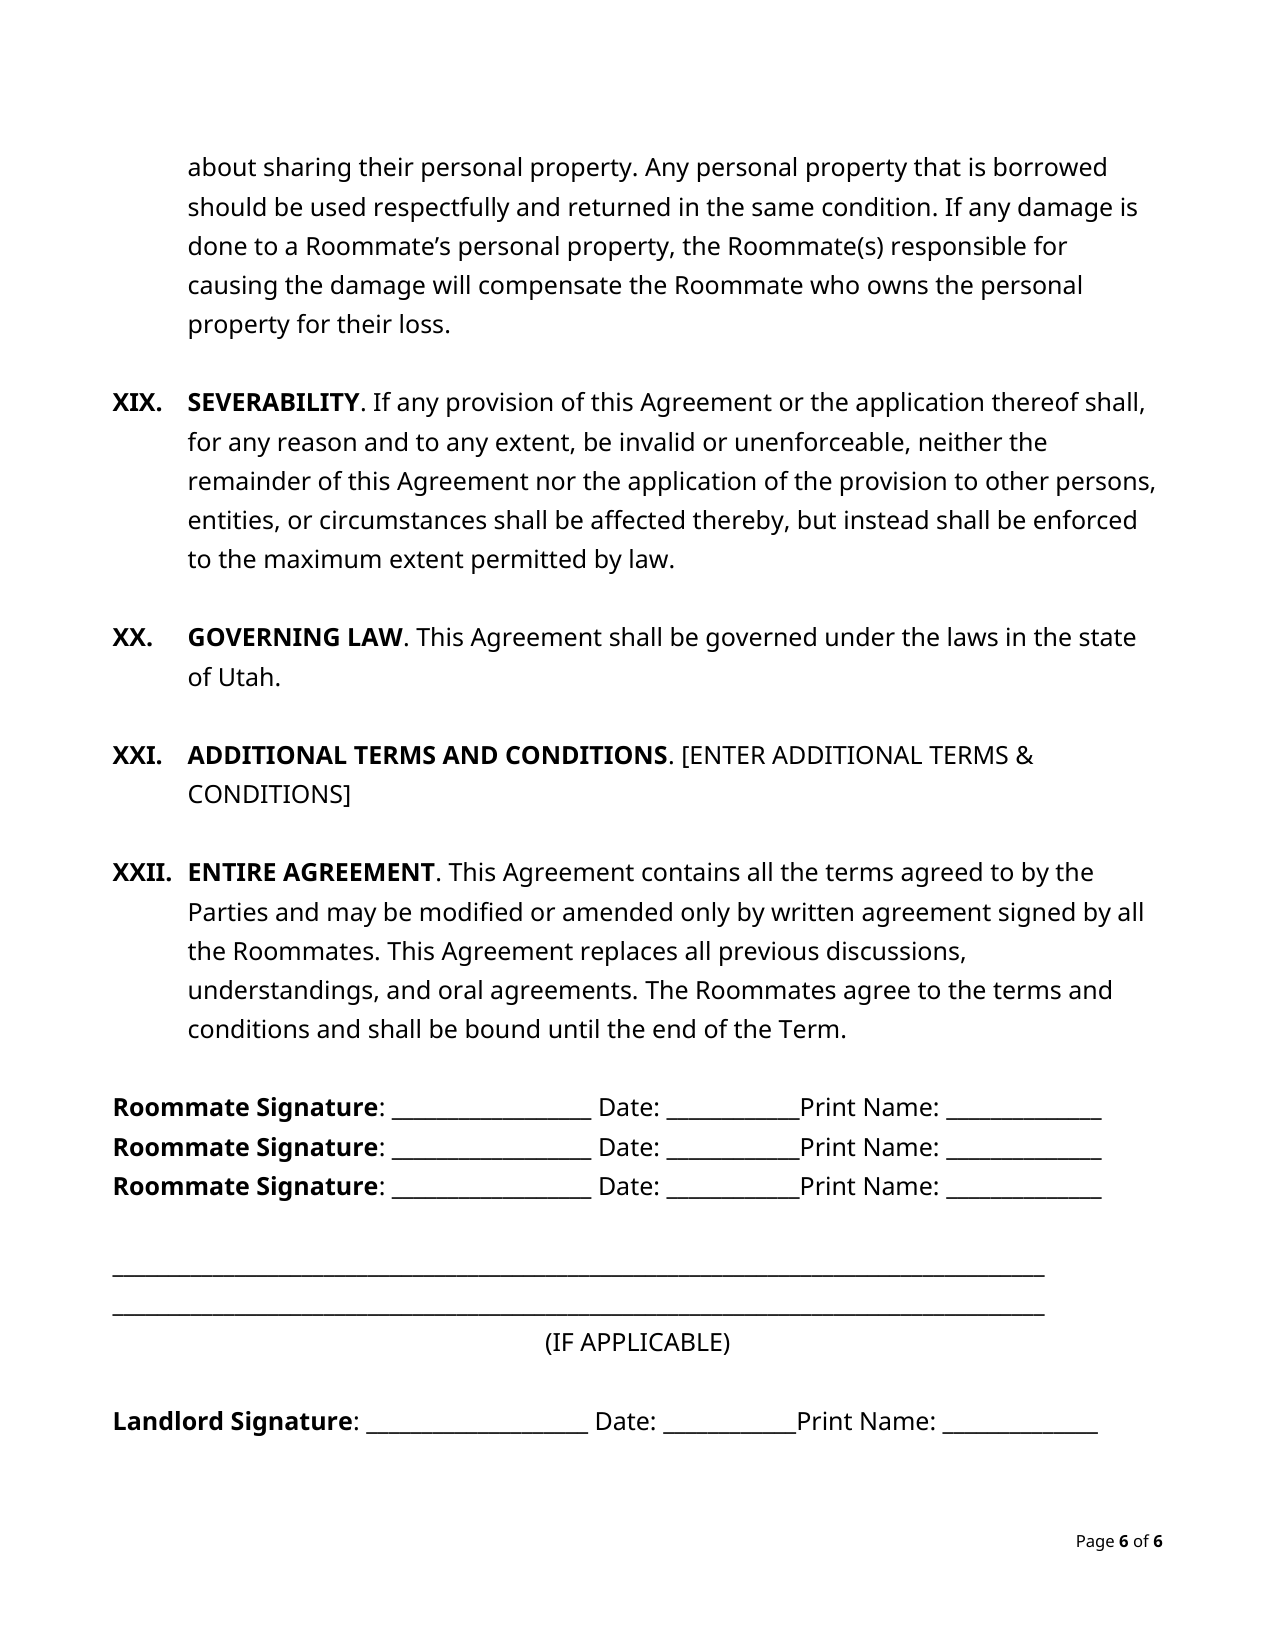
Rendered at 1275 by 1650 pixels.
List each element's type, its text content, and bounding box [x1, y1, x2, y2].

text Landlord Signature: ____________________ Date: ____________Print Name: ______________ [112, 1403, 1162, 1437]
list GOVERNING LAW. This Agreement shall be governed under the laws in the state of Utah. [112, 620, 1162, 693]
list ADDITIONAL TERMS AND CONDITIONS. [ENTER ADDITIONAL TERMS & CONDITIONS] [112, 737, 1162, 811]
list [112, 150, 1162, 341]
list SEVERABILITY. If any provision of this Agreement or the application thereof shall, for any reason and to any extent, be invalid or unenforceable, neither the remainder of this Agreement nor the application of the provision to other persons, entities, or circumstances shall be affected thereby, but instead shall be enforced to the maximum extent permitted by law. [112, 385, 1162, 576]
text Roommate Signature: __________________ Date: ____________Print Name: ______________ [112, 1090, 1162, 1124]
text Roommate Signature: __________________ Date: ____________Print Name: ______________ [112, 1129, 1162, 1163]
list ENTIRE AGREEMENT. This Agreement contains all the terms agreed to by the Parties and may be modified or amended only by written agreement signed by all the Roommates. This Agreement replaces all previous discussions, understandings, and oral agreements. The Roommates agree to the terms and conditions and shall be bound until the end of the Term. [112, 855, 1162, 1046]
text ____________________________________________________________________________________ [112, 1286, 1162, 1320]
text (IF APPLICABLE) [112, 1325, 1162, 1359]
text Roommate Signature: __________________ Date: ____________Print Name: ______________ [112, 1168, 1162, 1202]
text ____________________________________________________________________________________ [112, 1247, 1162, 1281]
